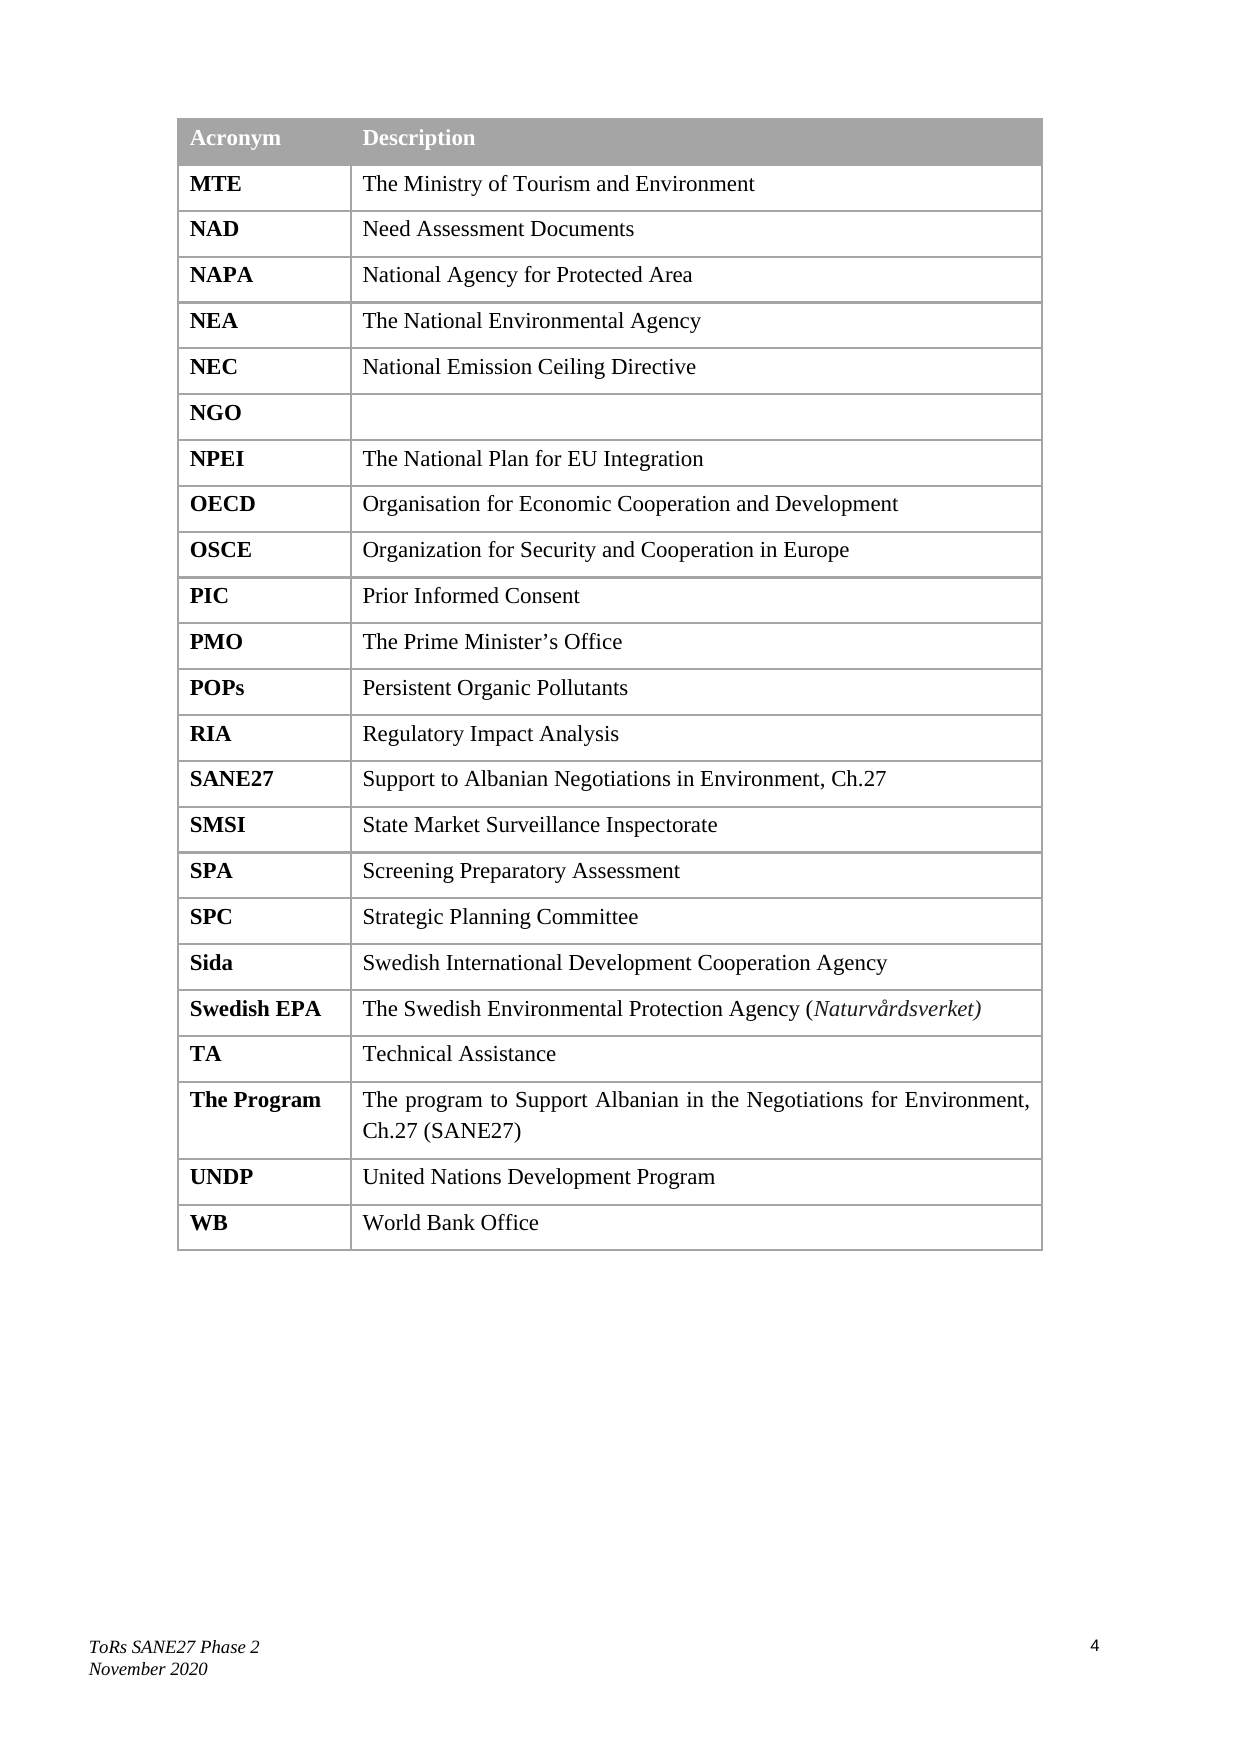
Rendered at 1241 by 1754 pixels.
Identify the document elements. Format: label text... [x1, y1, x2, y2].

table_cell Swedish EPA [179, 991, 350, 1035]
table_cell Screening Preparatory Assessment [352, 854, 1041, 897]
table_cell [352, 395, 1041, 439]
table_cell The National Environmental Agency [352, 304, 1041, 347]
table_cell MTE [179, 166, 350, 210]
table_cell Sida [179, 945, 350, 989]
table_cell Swedish International Development Cooperation Agency [352, 945, 1041, 989]
table_cell OSCE [179, 533, 350, 576]
table_cell The Ministry of Tourism and Environment [352, 166, 1041, 210]
table_cell World Bank Office [352, 1206, 1041, 1249]
table_cell NEA [179, 304, 350, 347]
table_cell United Nations Development Program [352, 1160, 1041, 1203]
table_cell PMO [179, 624, 350, 668]
table_header Description [352, 120, 1041, 164]
table_cell TA [179, 1037, 350, 1081]
table_cell SPA [179, 854, 350, 897]
table_cell OECD [179, 487, 350, 531]
table_cell SMSI [179, 808, 350, 851]
table_header Acronym [179, 120, 350, 164]
table_cell The Swedish Environmental Protection Agency (Naturvårdsverket) [352, 991, 1041, 1035]
table_cell State Market Surveillance Inspectorate [352, 808, 1041, 851]
table_cell SANE27 [179, 762, 350, 806]
table_cell National Emission Ceiling Directive [352, 349, 1041, 393]
table_cell National Agency for Protected Area [352, 258, 1041, 301]
table_cell NAD [179, 212, 350, 256]
table_cell WB [179, 1206, 350, 1249]
table_cell Persistent Organic Pollutants [352, 670, 1041, 714]
table_cell PIC [179, 579, 350, 622]
table_cell Regulatory Impact Analysis [352, 716, 1041, 760]
table_cell Prior Informed Consent [352, 579, 1041, 622]
table_cell RIA [179, 716, 350, 760]
table_cell The National Plan for EU Integration [352, 441, 1041, 485]
table_cell The program to Support Albanian in the Negotiations for Environment, Ch.27 (SANE27) [352, 1083, 1041, 1158]
table_cell NEC [179, 349, 350, 393]
table_cell Support to Albanian Negotiations in Environment, Ch.27 [352, 762, 1041, 806]
table_cell UNDP [179, 1160, 350, 1203]
table_cell Strategic Planning Committee [352, 899, 1041, 943]
table_cell The Program [179, 1083, 350, 1158]
table_cell SPC [179, 899, 350, 943]
table_cell Technical Assistance [352, 1037, 1041, 1081]
table_cell NAPA [179, 258, 350, 301]
table_cell The Prime Minister’s Office [352, 624, 1041, 668]
table_cell NPEI [179, 441, 350, 485]
table_cell Organisation for Economic Cooperation and Development [352, 487, 1041, 531]
table_cell POPs [179, 670, 350, 714]
table_cell Need Assessment Documents [352, 212, 1041, 256]
table_cell Organization for Security and Cooperation in Europe [352, 533, 1041, 576]
table_cell NGO [179, 395, 350, 439]
